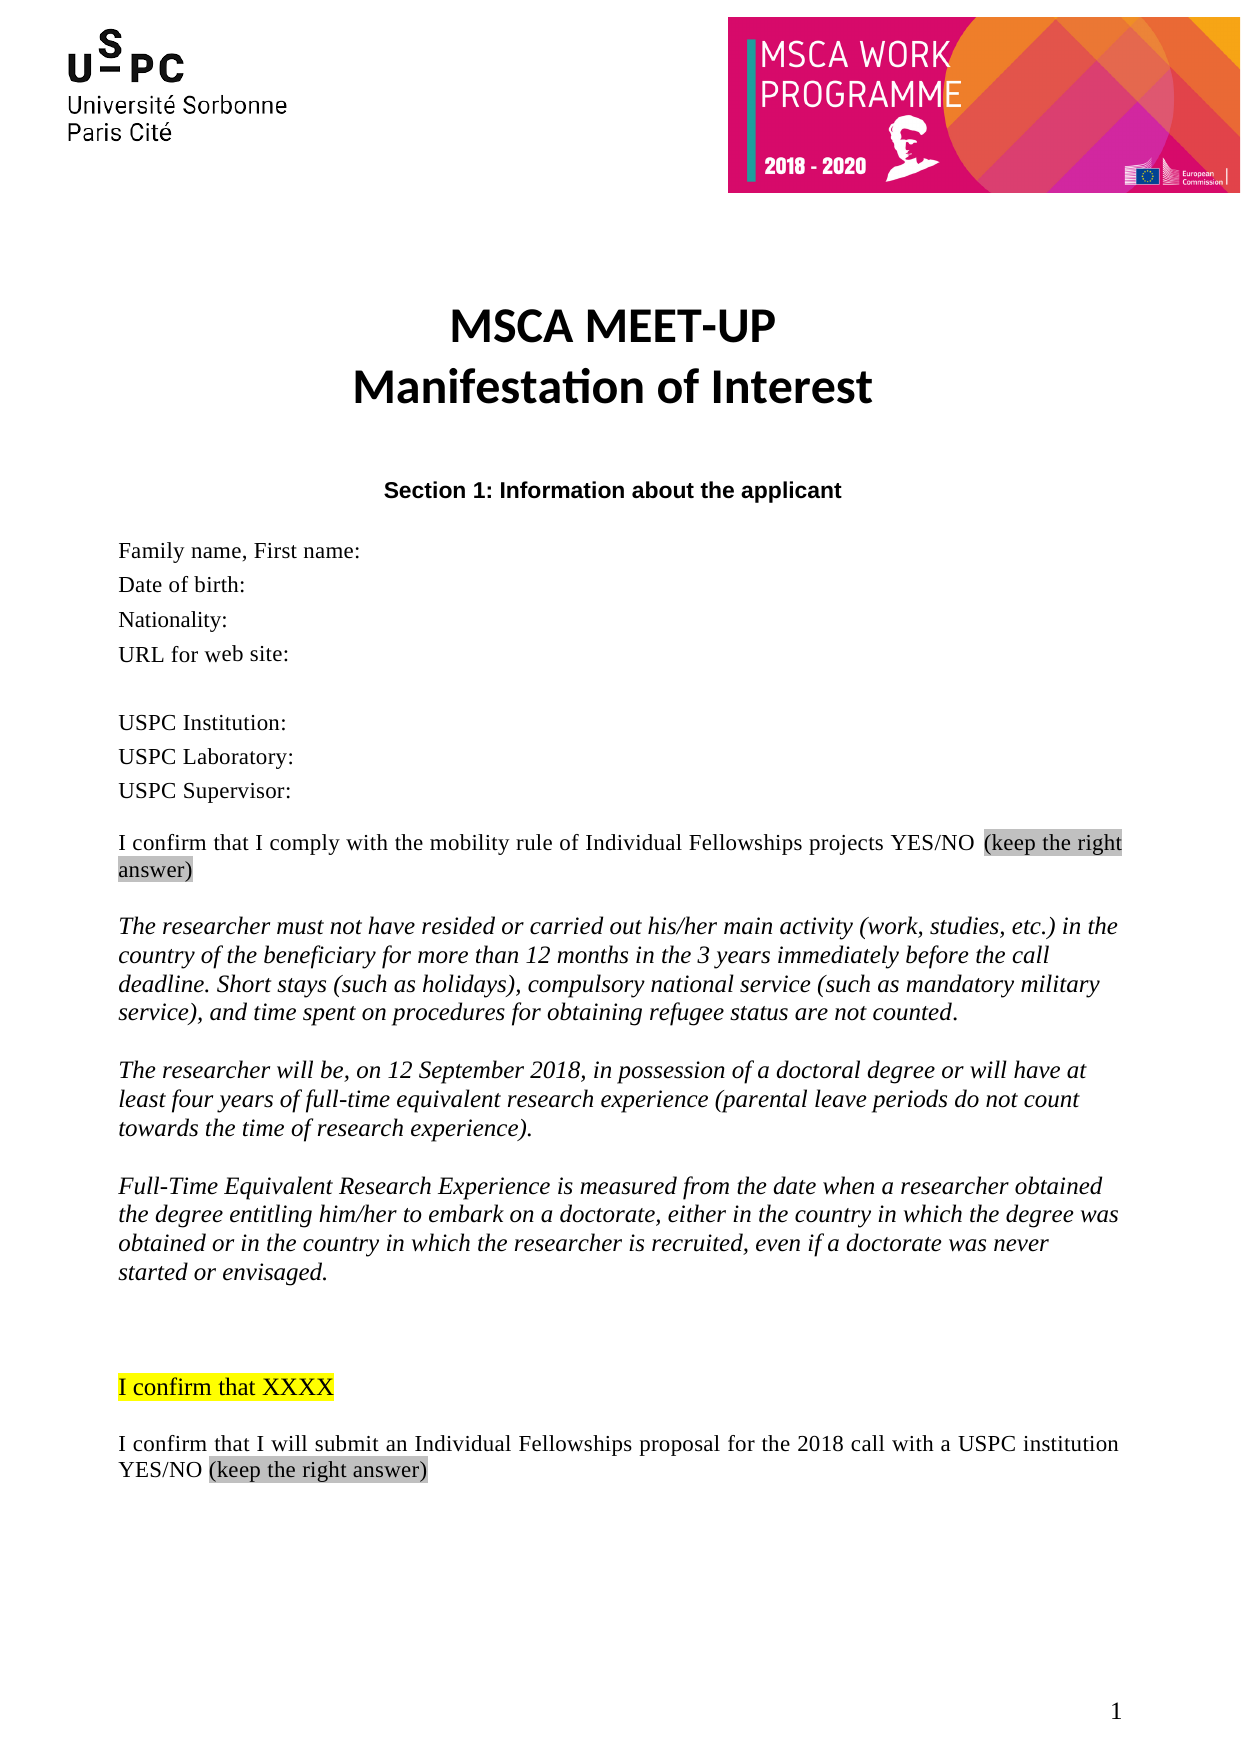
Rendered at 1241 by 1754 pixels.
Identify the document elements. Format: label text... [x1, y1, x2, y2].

text Nationality: [118, 605, 1124, 632]
text I confirm that I comply with the mobility rule of Individual Fellowships projects YES/NO (keep the right answer) [118, 829, 1122, 882]
text The researcher will be, on 12 September 2018, in possession of a doctoral degree or will have at least four years of full-time equivalent research experience (parental leave periods do not count towards the time of research experience). [118, 1055, 1122, 1142]
text Family name, First name: [118, 537, 1124, 563]
text I confirm that XXXX [118, 1372, 1122, 1401]
text Date of birth: [118, 571, 1124, 597]
text Full-Time Equivalent Research Experience is measured from the date when a researcher obtained the degree entitling him/her to embark on a doctorate, either in the country in which the degree was obtained or in the country in which the researcher is recruited, even if a doctorate was never started or envisaged. [118, 1171, 1122, 1286]
text URL for web site: [118, 640, 1124, 668]
picture [728, 17, 1241, 193]
text USPC Supervisor: [118, 777, 1124, 803]
title MSCA MEET-UP [88, 294, 1137, 355]
picture [43, 13, 311, 156]
title Manifestation of Interest [88, 355, 1137, 416]
title Section 1: Information about the applicant [88, 477, 1137, 503]
text The researcher must not have resided or carried out his/her main activity (work, studies, etc.) in the country of the beneficiary for more than 12 months in the 3 years immediately before the call deadline. Short stays (such as holidays), compulsory national service (such as mandatory military service), and time spent on procedures for obtaining refugee status are not counted. [118, 911, 1122, 1026]
text USPC Laboratory: [118, 743, 1124, 769]
text USPC Institution: [118, 709, 1124, 735]
text I confirm that I will submit an Individual Fellowships proposal for the 2018 call with a USPC institution YES/NO (keep the right answer) [118, 1430, 1122, 1483]
